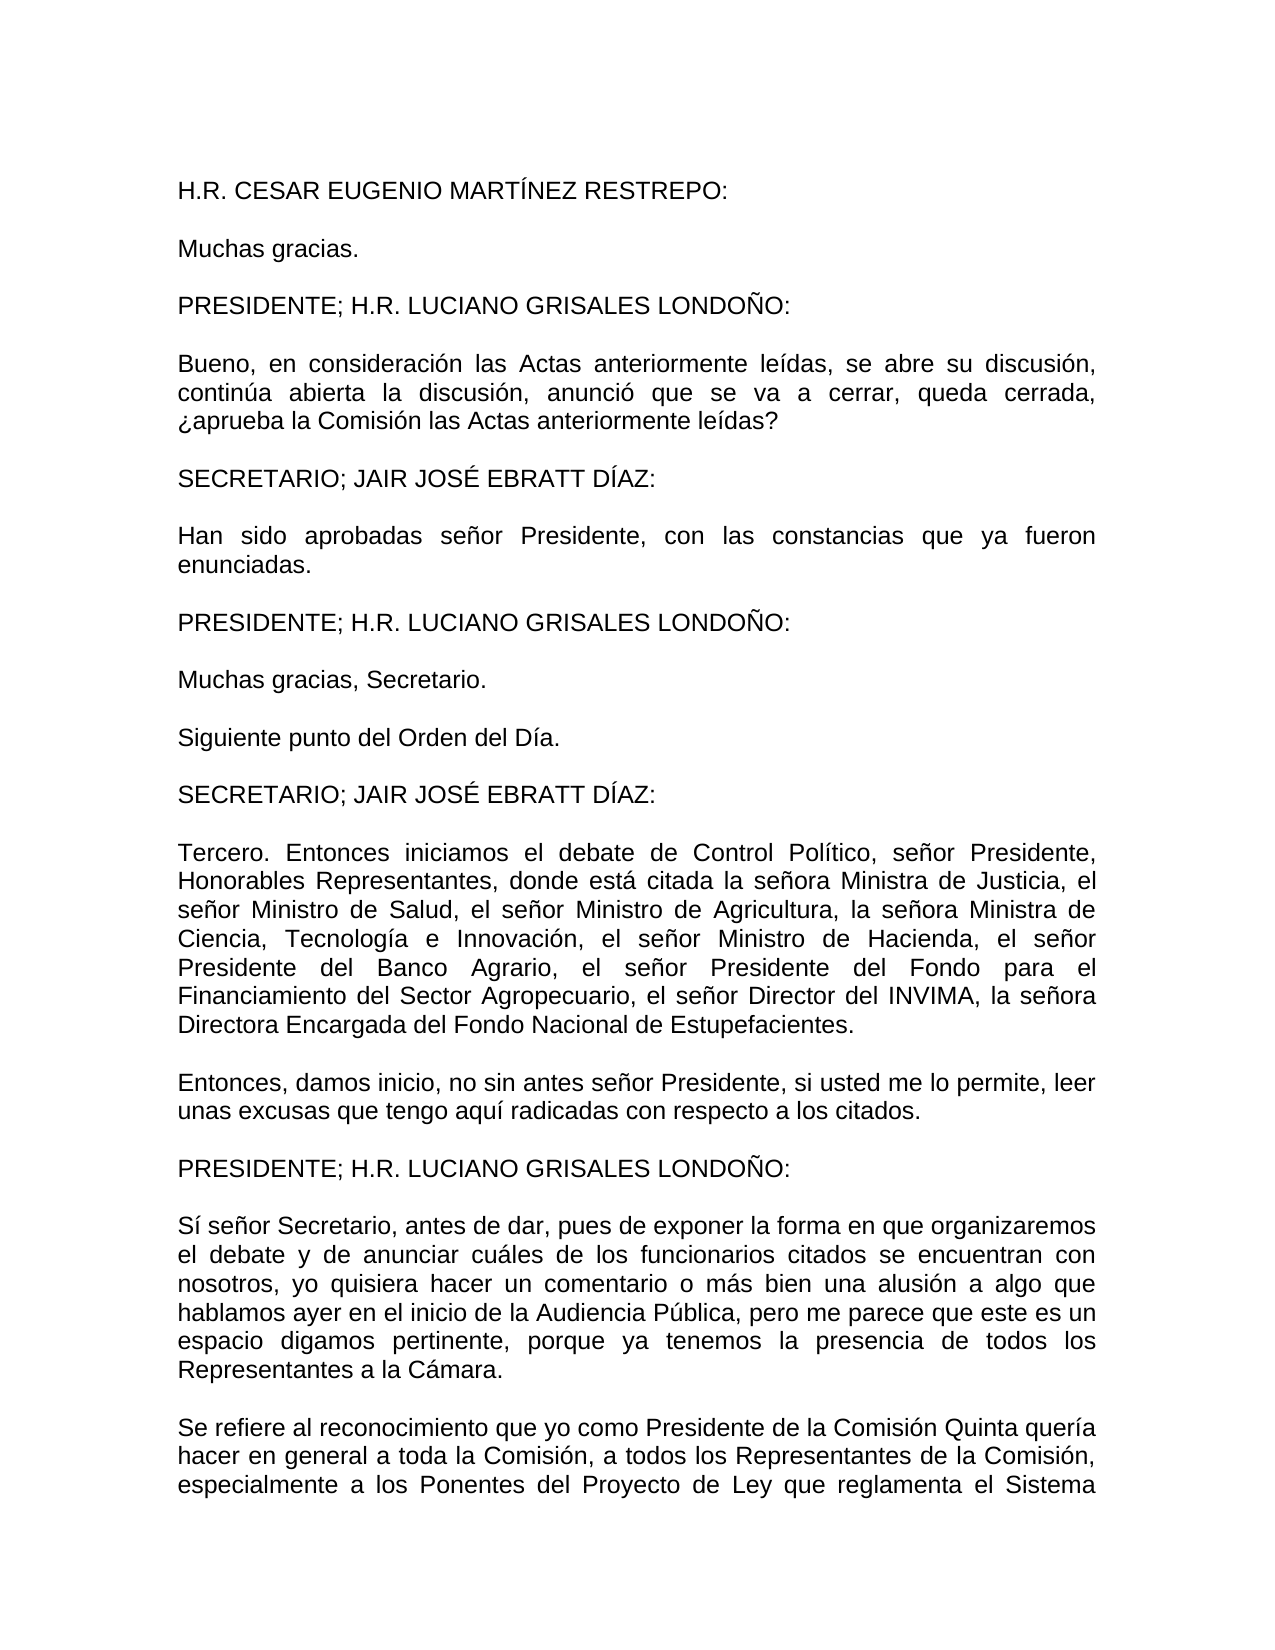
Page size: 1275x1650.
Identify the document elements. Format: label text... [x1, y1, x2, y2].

text Bueno, en consideración las Actas anteriormente leídas, se abre su discusión, continúa abierta la discusión, anunció que se va a cerrar, queda cerrada, ¿aprueba la Comisión las Actas anteriormente leídas? [177, 349, 1098, 435]
text SECRETARIO; JAIR JOSÉ EBRATT DÍAZ: [177, 464, 1098, 493]
text H.R. CESAR EUGENIO MARTÍNEZ RESTREPO: [177, 176, 1098, 205]
text Han sido aprobadas señor Presidente, con las constancias que ya fueron enunciadas. [177, 521, 1098, 579]
text PRESIDENTE; H.R. LUCIANO GRISALES LONDOÑO: [177, 1154, 1098, 1183]
text Muchas gracias, Secretario. [177, 665, 1098, 694]
text SECRETARIO; JAIR JOSÉ EBRATT DÍAZ: [177, 780, 1098, 809]
text Sí señor Secretario, antes de dar, pues de exponer la forma en que organizaremos el debate y de anunciar cuáles de los funcionarios citados se encuentran con nosotros, yo quisiera hacer un comentario o más bien una alusión a algo que hablamos ayer en el inicio de la Audiencia Pública, pero me parece que este es un espacio digamos pertinente, porque ya tenemos la presencia de todos los Representantes a la Cámara. [177, 1211, 1098, 1384]
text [177, 1413, 1098, 1499]
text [177, 291, 1098, 320]
text PRESIDENTE; H.R. LUCIANO GRISALES LONDOÑO: [177, 608, 1098, 636]
text Siguiente punto del Orden del Día. [177, 723, 1098, 751]
text Entonces, damos inicio, no sin antes señor Presidente, si usted me lo permite, leer unas excusas que tengo aquí radicadas con respecto a los citados. [177, 1068, 1098, 1125]
text Muchas gracias. [177, 234, 1098, 263]
text Tercero. Entonces iniciamos el debate de Control Político, señor Presidente, Honorables Representantes, donde está citada la señora Ministra de Justicia, el señor Ministro de Salud, el señor Ministro de Agricultura, la señora Ministra de Ciencia, Tecnología e Innovación, el señor Ministro de Hacienda, el señor Presidente del Banco Agrario, el señor Presidente del Fondo para el Financiamiento del Sector Agropecuario, el señor Director del INVIMA, la señora Directora Encargada del Fondo Nacional de Estupefacientes. [177, 838, 1098, 1039]
